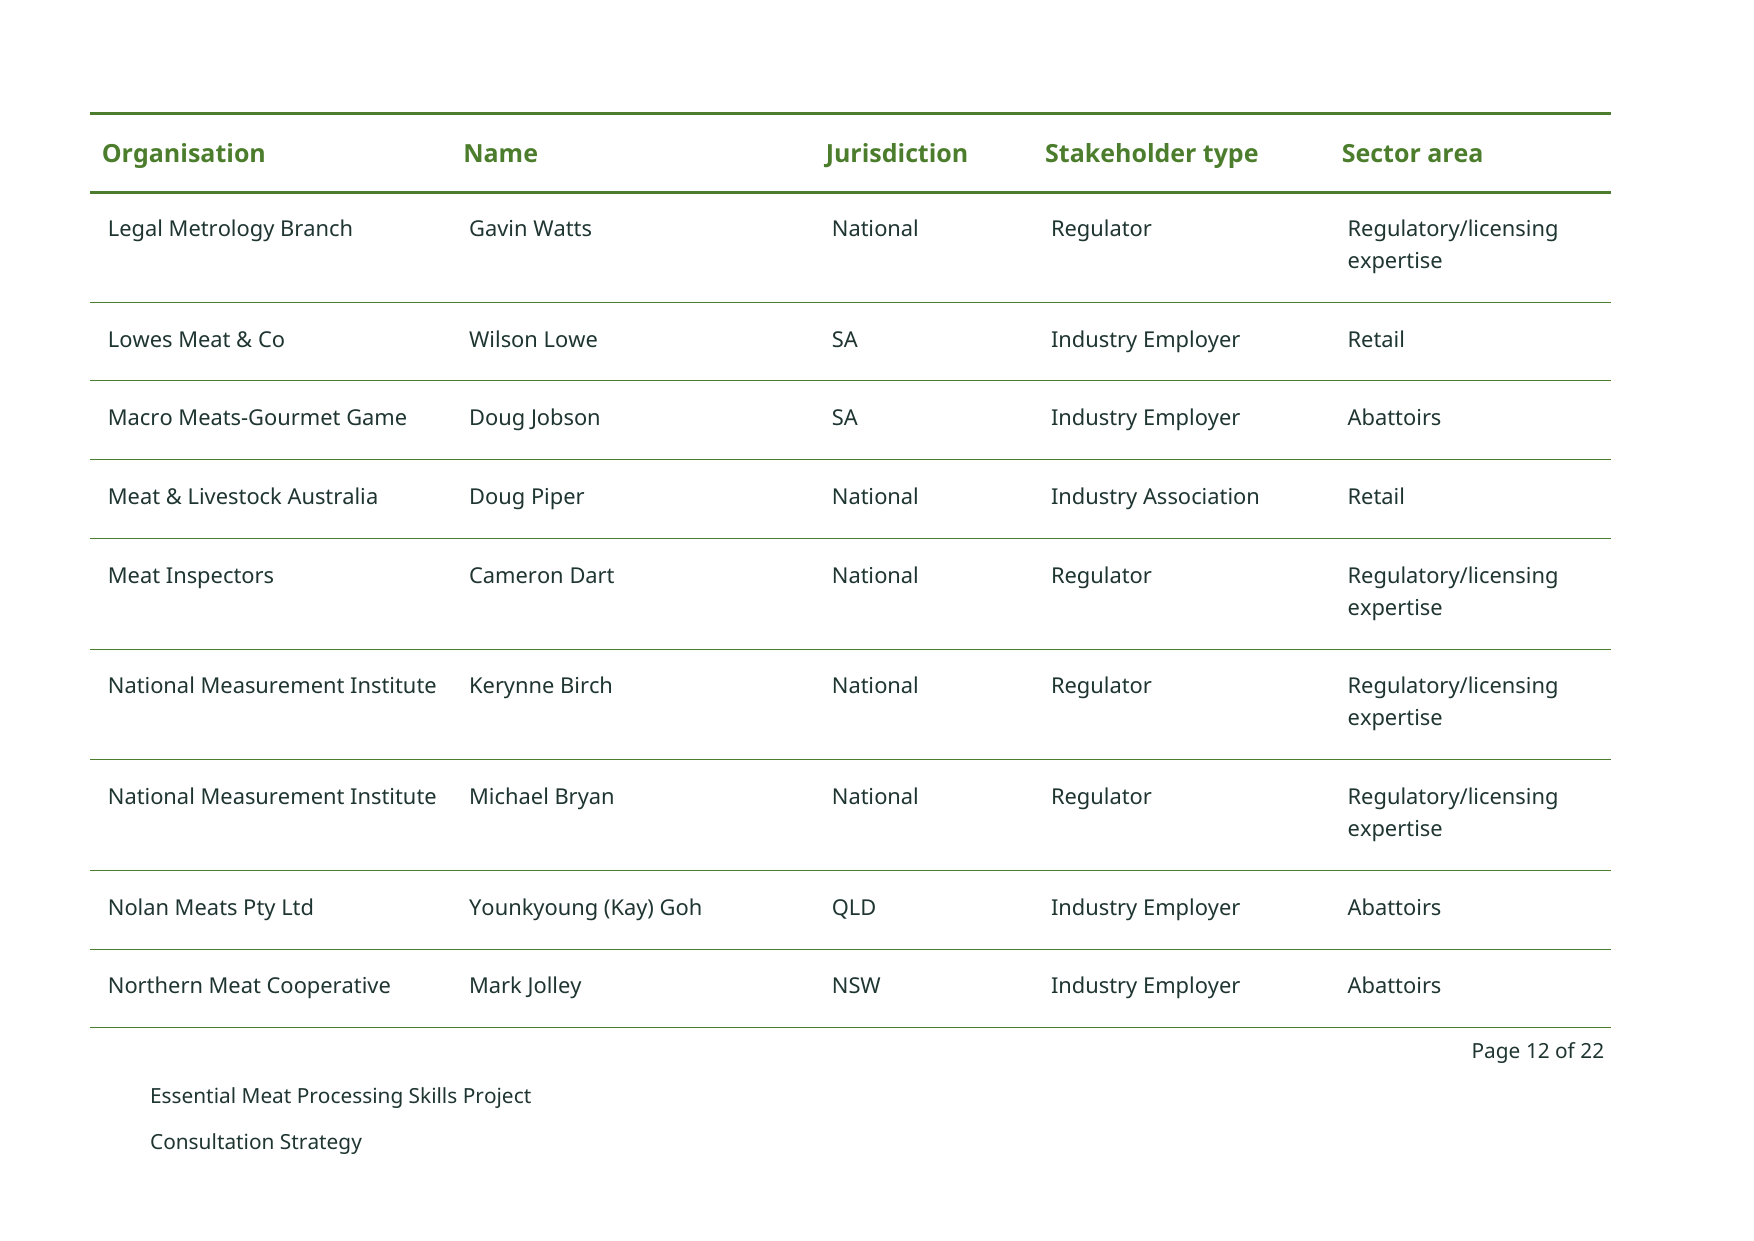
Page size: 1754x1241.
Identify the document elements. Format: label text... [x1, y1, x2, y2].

table_cell Abattoirs [1330, 381, 1611, 459]
table_cell Regulatory/licensing expertise [1330, 760, 1611, 870]
table_cell Regulatory/licensing expertise [1330, 194, 1611, 302]
table_cell Retail [1330, 303, 1611, 380]
table_cell Mark Jolley [452, 950, 814, 1027]
table_cell Abattoirs [1330, 871, 1611, 948]
table_cell Regulatory/licensing expertise [1330, 650, 1611, 759]
table_cell Industry Association [1034, 460, 1330, 538]
table_cell Lowes Meat & Co [90, 303, 452, 380]
table_cell NSW [814, 950, 1034, 1027]
table_cell Wilson Lowe [452, 303, 814, 380]
table_cell Macro Meats-Gourmet Game [90, 381, 452, 459]
table_cell Legal Metrology Branch [90, 194, 452, 302]
table_cell Nolan Meats Pty Ltd [90, 871, 452, 948]
table_cell National [814, 539, 1034, 648]
table_cell Industry Employer [1034, 950, 1330, 1027]
table_cell QLD [814, 871, 1034, 948]
table_cell Regulator [1034, 760, 1330, 870]
table_header Organisation [90, 115, 452, 191]
table_cell Doug Jobson [452, 381, 814, 459]
table_cell National [814, 460, 1034, 538]
table_cell SA [814, 381, 1034, 459]
table_cell Industry Employer [1034, 303, 1330, 380]
table_header Stakeholder type [1034, 115, 1330, 191]
table_header Jurisdiction [814, 115, 1034, 191]
table_cell National [814, 194, 1034, 302]
table_cell Younkyoung (Kay) Goh [452, 871, 814, 948]
table_cell National Measurement Institute [90, 650, 452, 759]
table_cell National [814, 650, 1034, 759]
table_cell National [814, 760, 1034, 870]
table_cell Michael Bryan [452, 760, 814, 870]
table_cell Northern Meat Cooperative [90, 950, 452, 1027]
table_cell Cameron Dart [452, 539, 814, 648]
table_cell Industry Employer [1034, 871, 1330, 948]
table_cell Regulator [1034, 194, 1330, 302]
table_cell Industry Employer [1034, 381, 1330, 459]
table_cell SA [814, 303, 1034, 380]
table_cell Doug Piper [452, 460, 814, 538]
table_cell Abattoirs [1330, 950, 1611, 1027]
table_cell Regulatory/licensing expertise [1330, 539, 1611, 648]
table_header Name [452, 115, 814, 191]
table_cell Regulator [1034, 539, 1330, 648]
table_cell Regulator [1034, 650, 1330, 759]
table_cell Retail [1330, 460, 1611, 538]
table_cell Meat & Livestock Australia [90, 460, 452, 538]
table_cell Meat Inspectors [90, 539, 452, 648]
table_cell National Measurement Institute [90, 760, 452, 870]
table_cell Gavin Watts [452, 194, 814, 302]
table_header Sector area [1330, 115, 1611, 191]
table_cell Kerynne Birch [452, 650, 814, 759]
